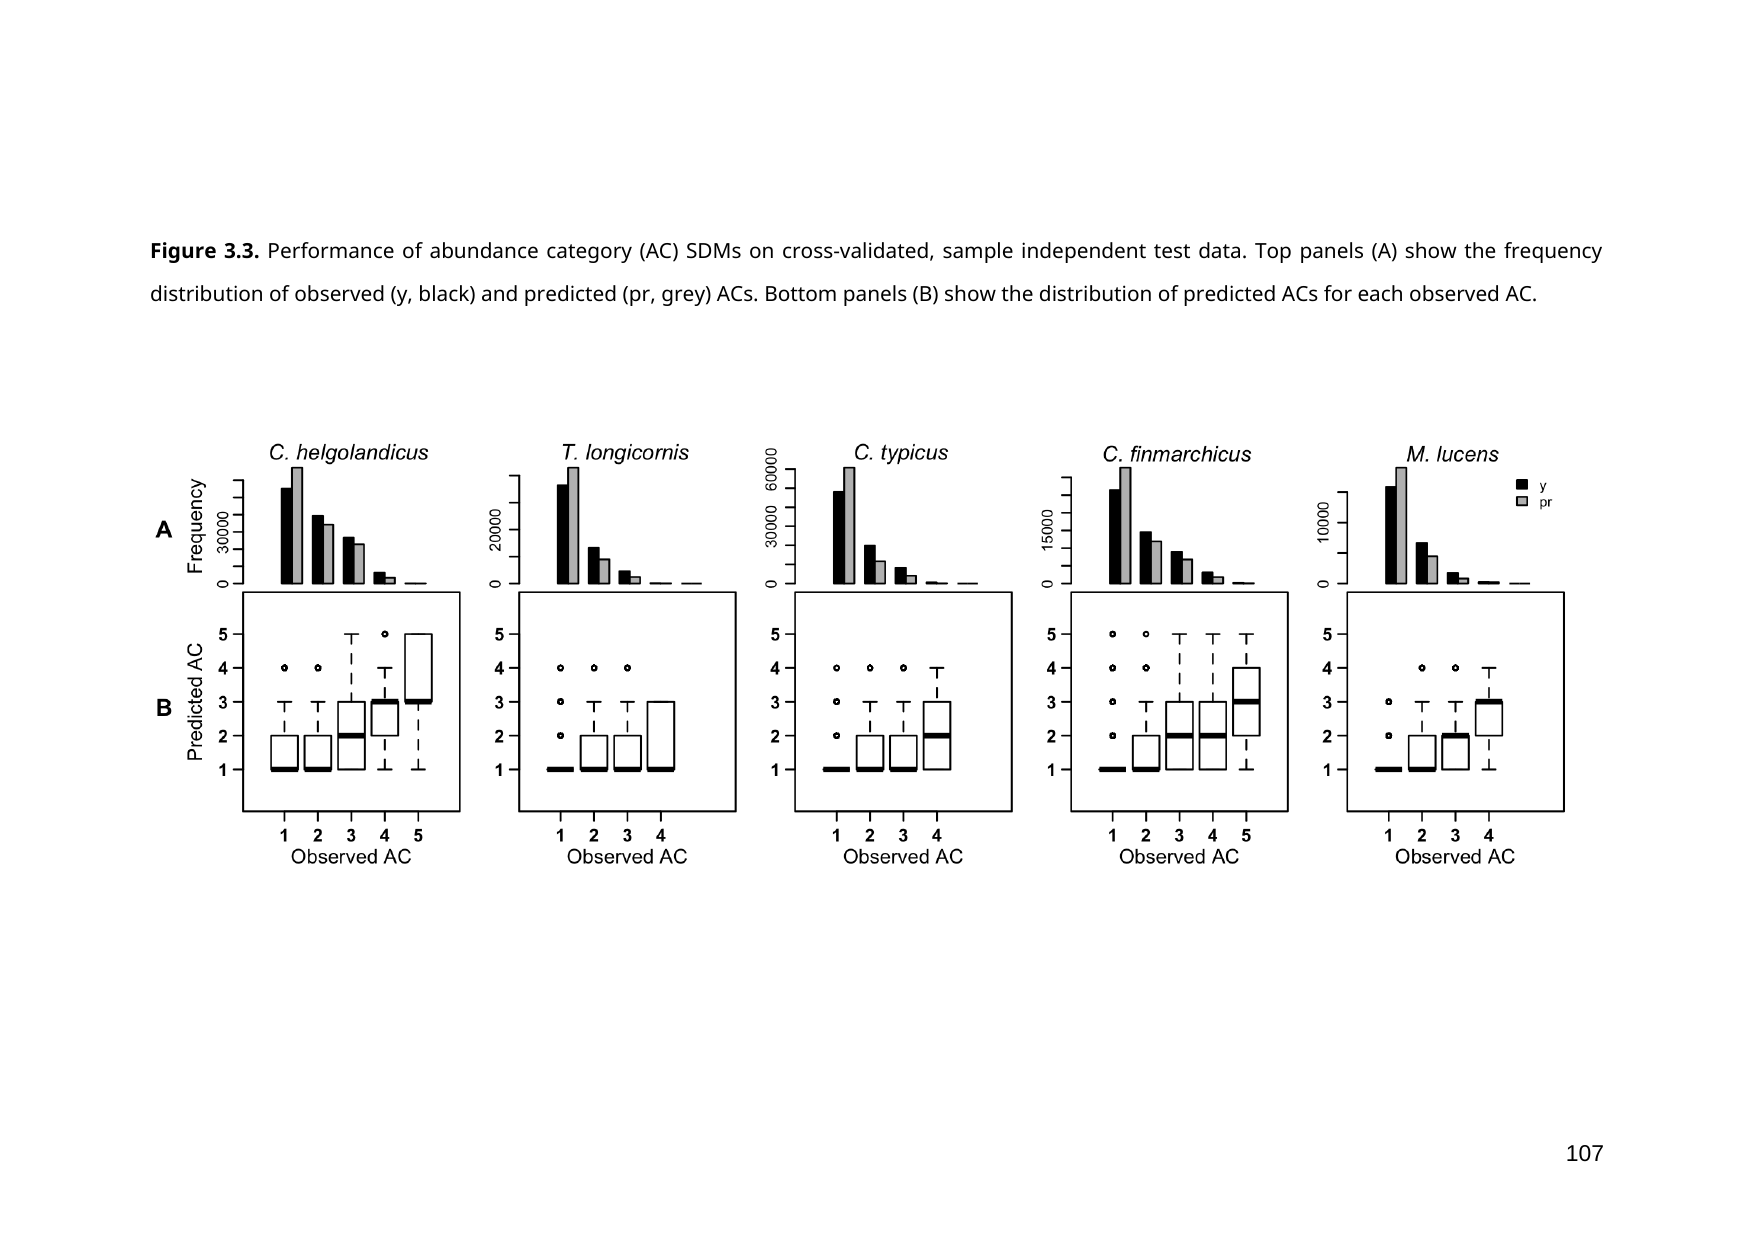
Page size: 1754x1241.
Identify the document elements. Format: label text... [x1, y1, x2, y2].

text Figure 3.3. Performance of abundance category (AC) SDMs on cross-validated, sample independent test data. Top panels (A) show the frequency distribution of observed (y, black) and predicted (pr, grey) ACs. Bottom panels (B) show the distribution of predicted ACs for each observed AC. [150, 236, 1604, 307]
picture [150, 393, 1571, 891]
